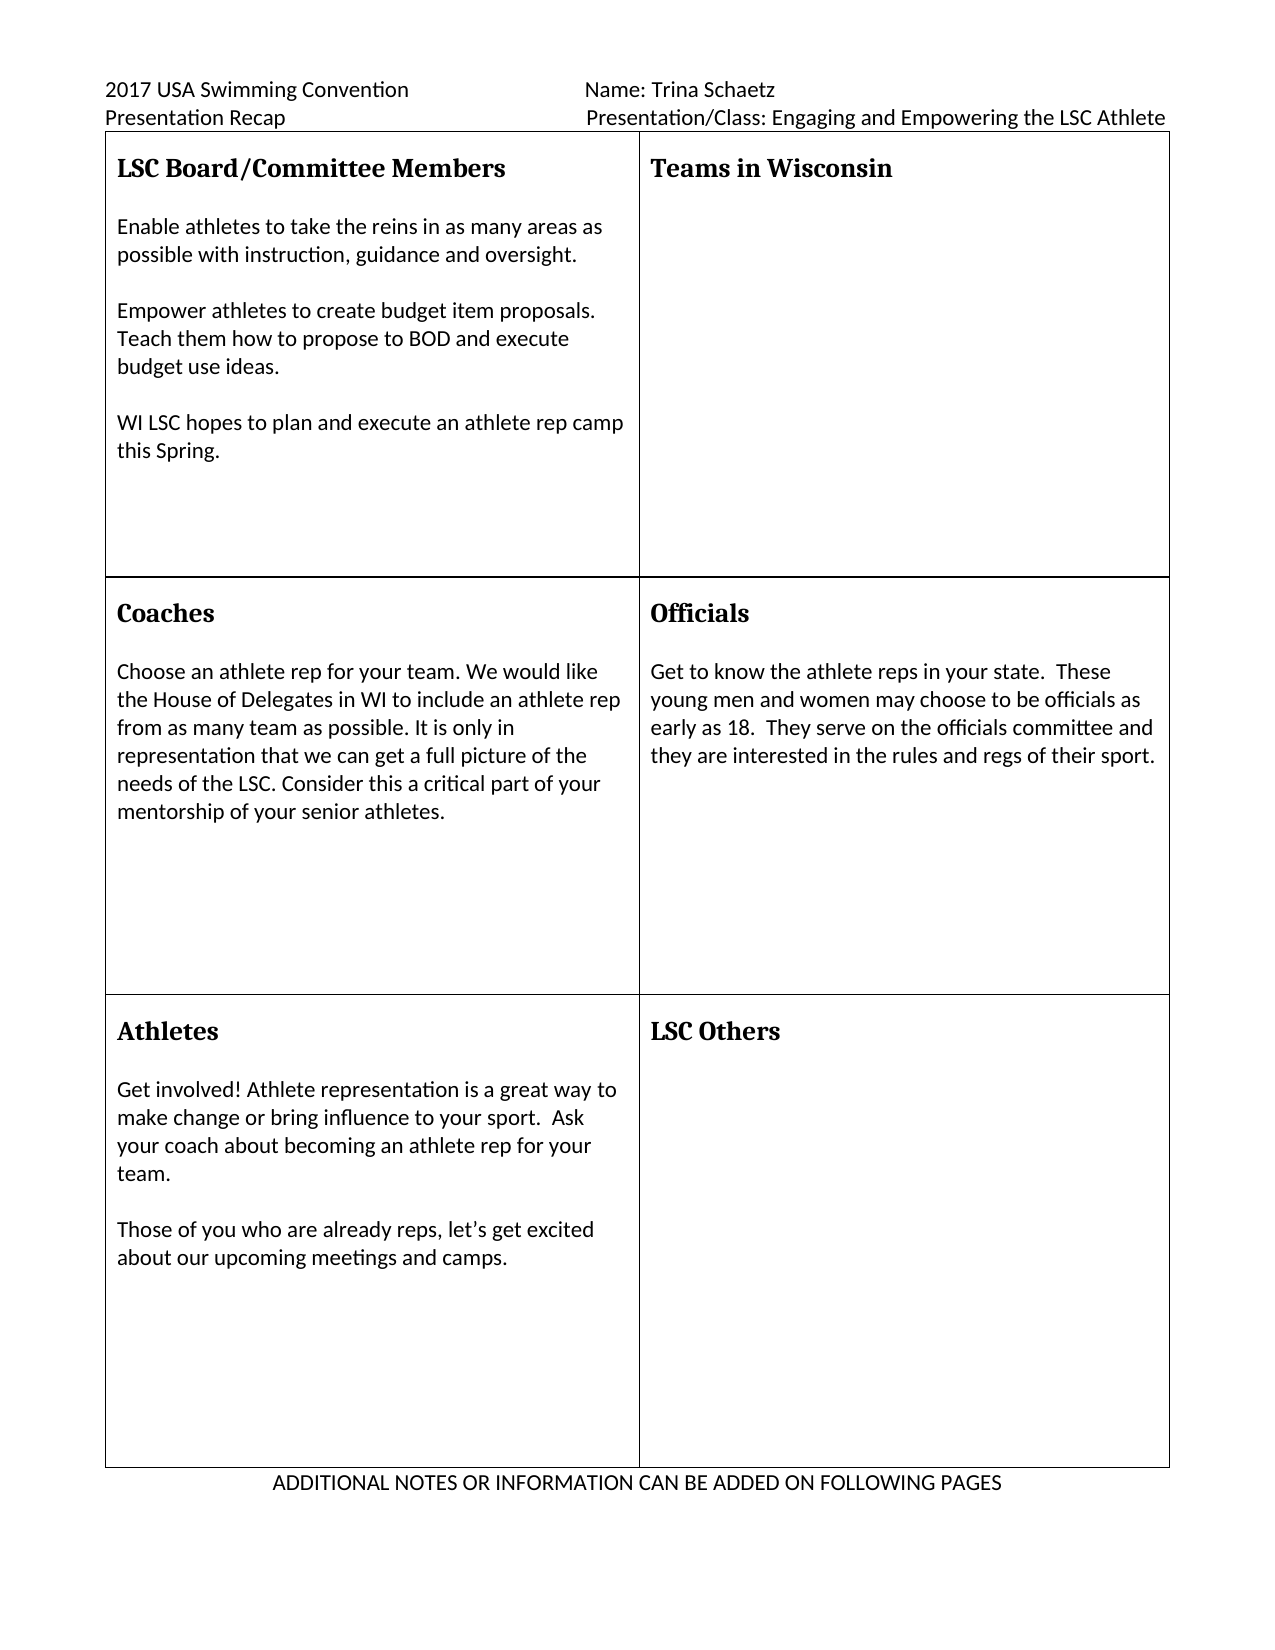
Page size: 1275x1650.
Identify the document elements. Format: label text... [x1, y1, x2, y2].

table_cell Athletes Get involved! Athlete representation is a great way to make change or bring influence to your sport. Ask your coach about becoming an athlete rep for your team. Those of you who are already reps, let’s get excited about our upcoming meetings and camps. [106, 995, 639, 1467]
table_header LSC Board/Committee Members Enable athletes to take the reins in as many areas as possible with instruction, guidance and oversight. Empower athletes to create budget item proposals. Teach them how to propose to BOD and execute budget use ideas. WI LSC hopes to plan and execute an athlete rep camp this Spring. [106, 132, 639, 576]
table_header Teams in Wisconsin [640, 132, 1169, 576]
text ADDITIONAL NOTES OR INFORMATION CAN BE ADDED ON FOLLOWING PAGES [105, 1468, 1170, 1496]
table_cell Officials Get to know the athlete reps in your state. These young men and women may choose to be officials as early as 18. They serve on the officials committee and they are interested in the rules and regs of their sport. [640, 578, 1169, 994]
table_cell Coaches Choose an athlete rep for your team. We would like the House of Delegates in WI to include an athlete rep from as many team as possible. It is only in representation that we can get a full picture of the needs of the LSC. Consider this a critical part of your mentorship of your senior athletes. [106, 578, 639, 994]
table_cell LSC Others [640, 995, 1169, 1467]
